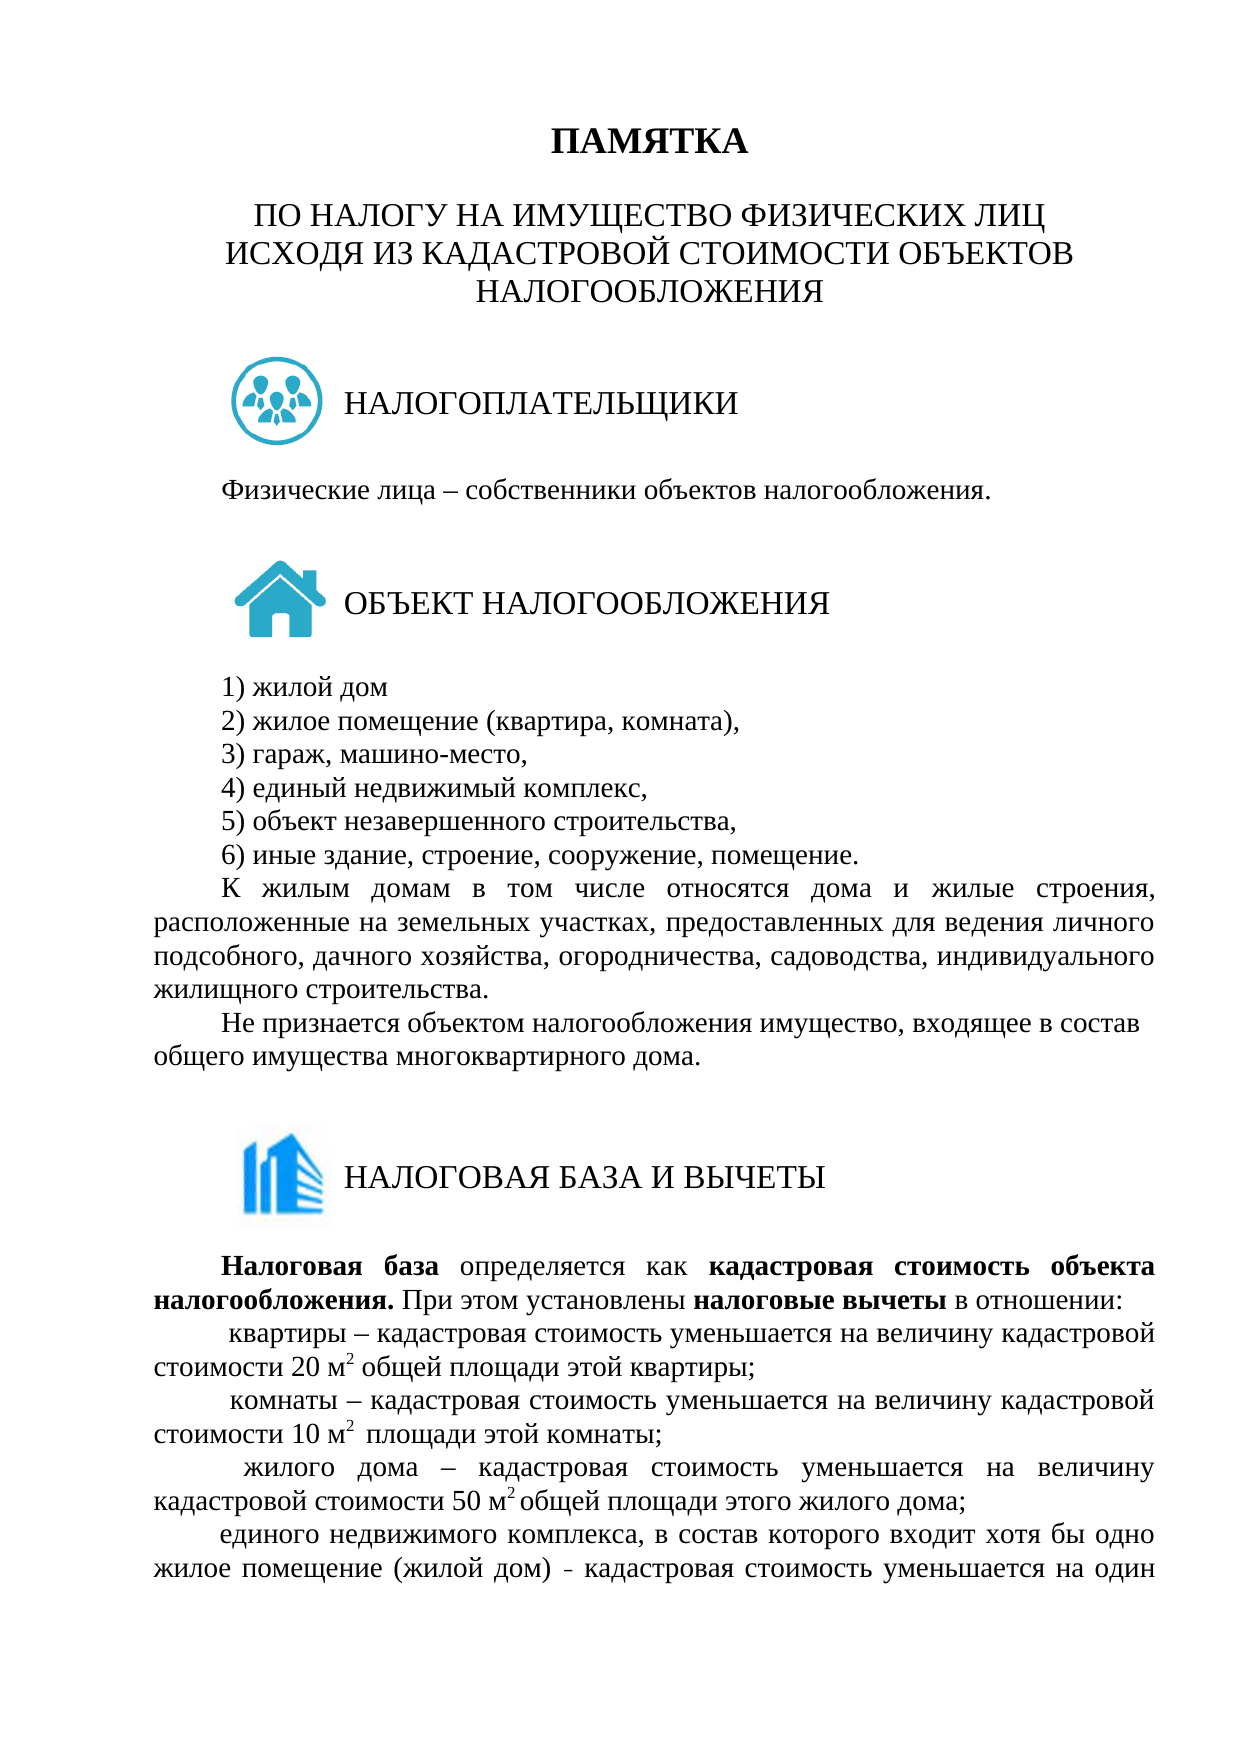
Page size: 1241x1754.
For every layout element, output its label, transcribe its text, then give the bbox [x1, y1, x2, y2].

table_cell 1) жилой дом 2) жилое помещение (квартира, комната), 3) гараж, машино-место, 4) единый недвижимый комплекс, 5) объект незавершенного строительства, 6) иные здание, строение, сооружение, помещение. К жилым домам в том числе относятся дома и жилые строения, расположенные на земельных участках, предоставленных для ведения личного подсобного, дачного хозяйства, огородничества, садоводства, индивидуального жилищного строительства. Не признается объектом налогообложения имущество, входящее в состав общего имущества многоквартирного дома. [147, 659, 1162, 1116]
table_header НАЛОГОПЛАТЕЛЬЩИКИ [337, 343, 1162, 462]
text ПАМЯТКА [118, 118, 1181, 161]
text ИСХОДЯ ИЗ КАДАСТРОВОЙ СТОИМОСТИ ОБЪЕКТОВ НАЛОГООБЛОЖЕНИЯ [118, 233, 1181, 310]
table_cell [147, 1238, 1162, 1594]
table_cell НАЛОГОВАЯ БАЗА И ВЫЧЕТЫ [337, 1116, 1162, 1238]
picture [224, 353, 331, 451]
text ПО НАЛОГУ НА ИМУЩЕСТВО ФИЗИЧЕСКИХ ЛИЦ [118, 195, 1181, 233]
table_cell [147, 546, 337, 659]
picture [224, 556, 331, 648]
table_cell Физические лица – собственники объектов налогообложения. [147, 462, 1162, 546]
table_cell [147, 1116, 337, 1238]
picture [236, 1126, 331, 1227]
table_header [147, 343, 337, 462]
table_cell ОБЪЕКТ НАЛОГООБЛОЖЕНИЯ [337, 546, 1162, 659]
